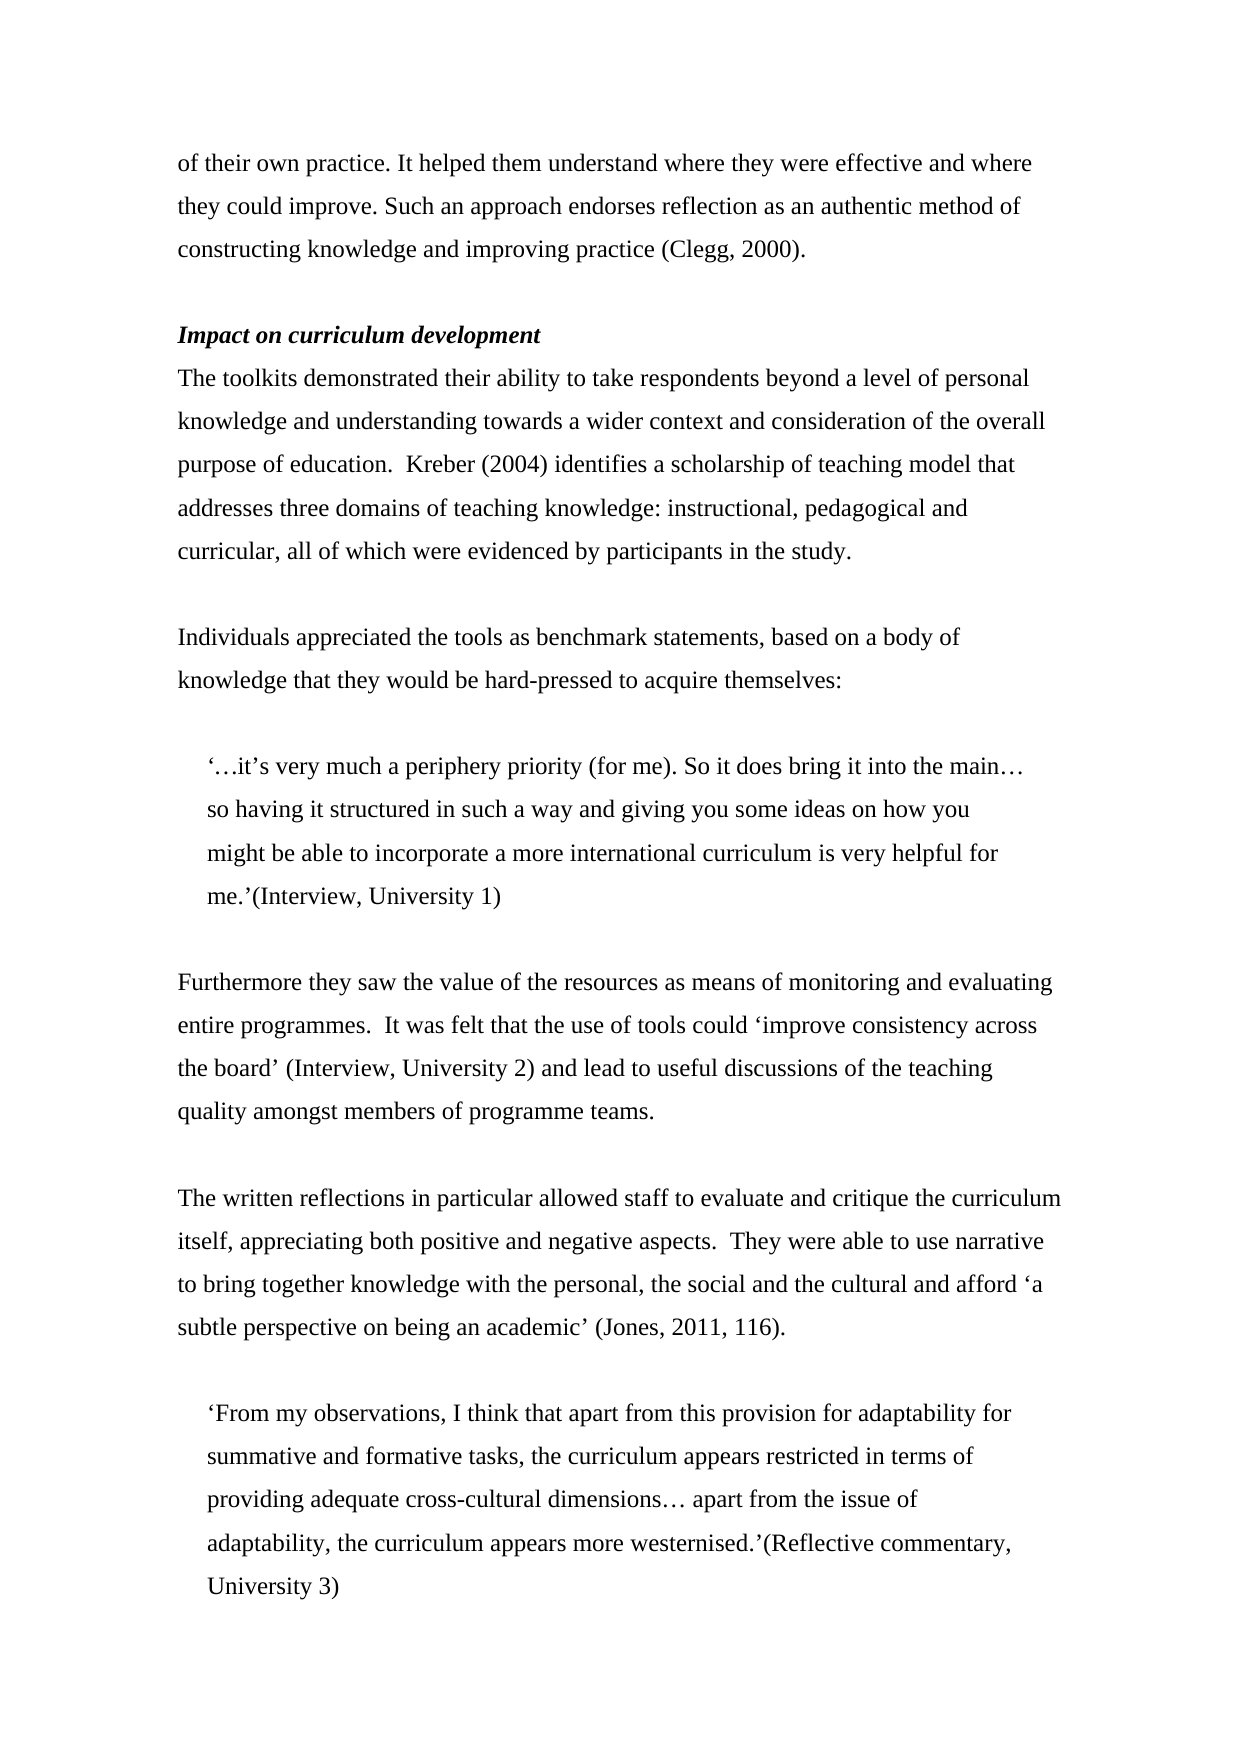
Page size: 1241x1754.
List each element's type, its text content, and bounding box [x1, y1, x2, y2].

text The written reflections in particular allowed staff to evaluate and critique the curriculum itself, appreciating both positive and negative aspects. They were able to use narrative to bring together knowledge with the personal, the social and the cultural and afford ‘a subtle perspective on being an academic’ (Jones, 2011, 116). [177, 1183, 1063, 1341]
text Furthermore they saw the value of the resources as means of monitoring and evaluating entire programmes. It was felt that the use of tools could ‘improve consistency across the board’ (Interview, University 2) and lead to useful discussions of the teaching quality amongst members of programme teams. [177, 967, 1063, 1125]
text Impact on curriculum development [177, 320, 1063, 349]
text ‘From my observations, I think that apart from this provision for adaptability for summative and formative tasks, the curriculum appears restricted in terms of providing adequate cross-cultural dimensions… apart from the issue of adaptability, the curriculum appears more westernised.’(Reflective commentary, University 3) [207, 1398, 1033, 1599]
text ‘…it’s very much a periphery priority (for me). So it does bring it into the main…so having it structured in such a way and giving you some ideas on how you might be able to incorporate a more international curriculum is very helpful for me.’(Interview, University 1) [207, 751, 1033, 909]
text Individuals appreciated the tools as benchmark statements, based on a body of knowledge that they would be hard-pressed to acquire themselves: [177, 622, 1063, 694]
text The toolkits demonstrated their ability to take respondents beyond a level of personal knowledge and understanding towards a wider context and consideration of the overall purpose of education. Kreber (2004) identifies a scholarship of teaching model that addresses three domains of teaching knowledge: instructional, pedagogical and curricular, all of which were evidenced by participants in the study. [177, 363, 1063, 564]
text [177, 148, 1063, 263]
